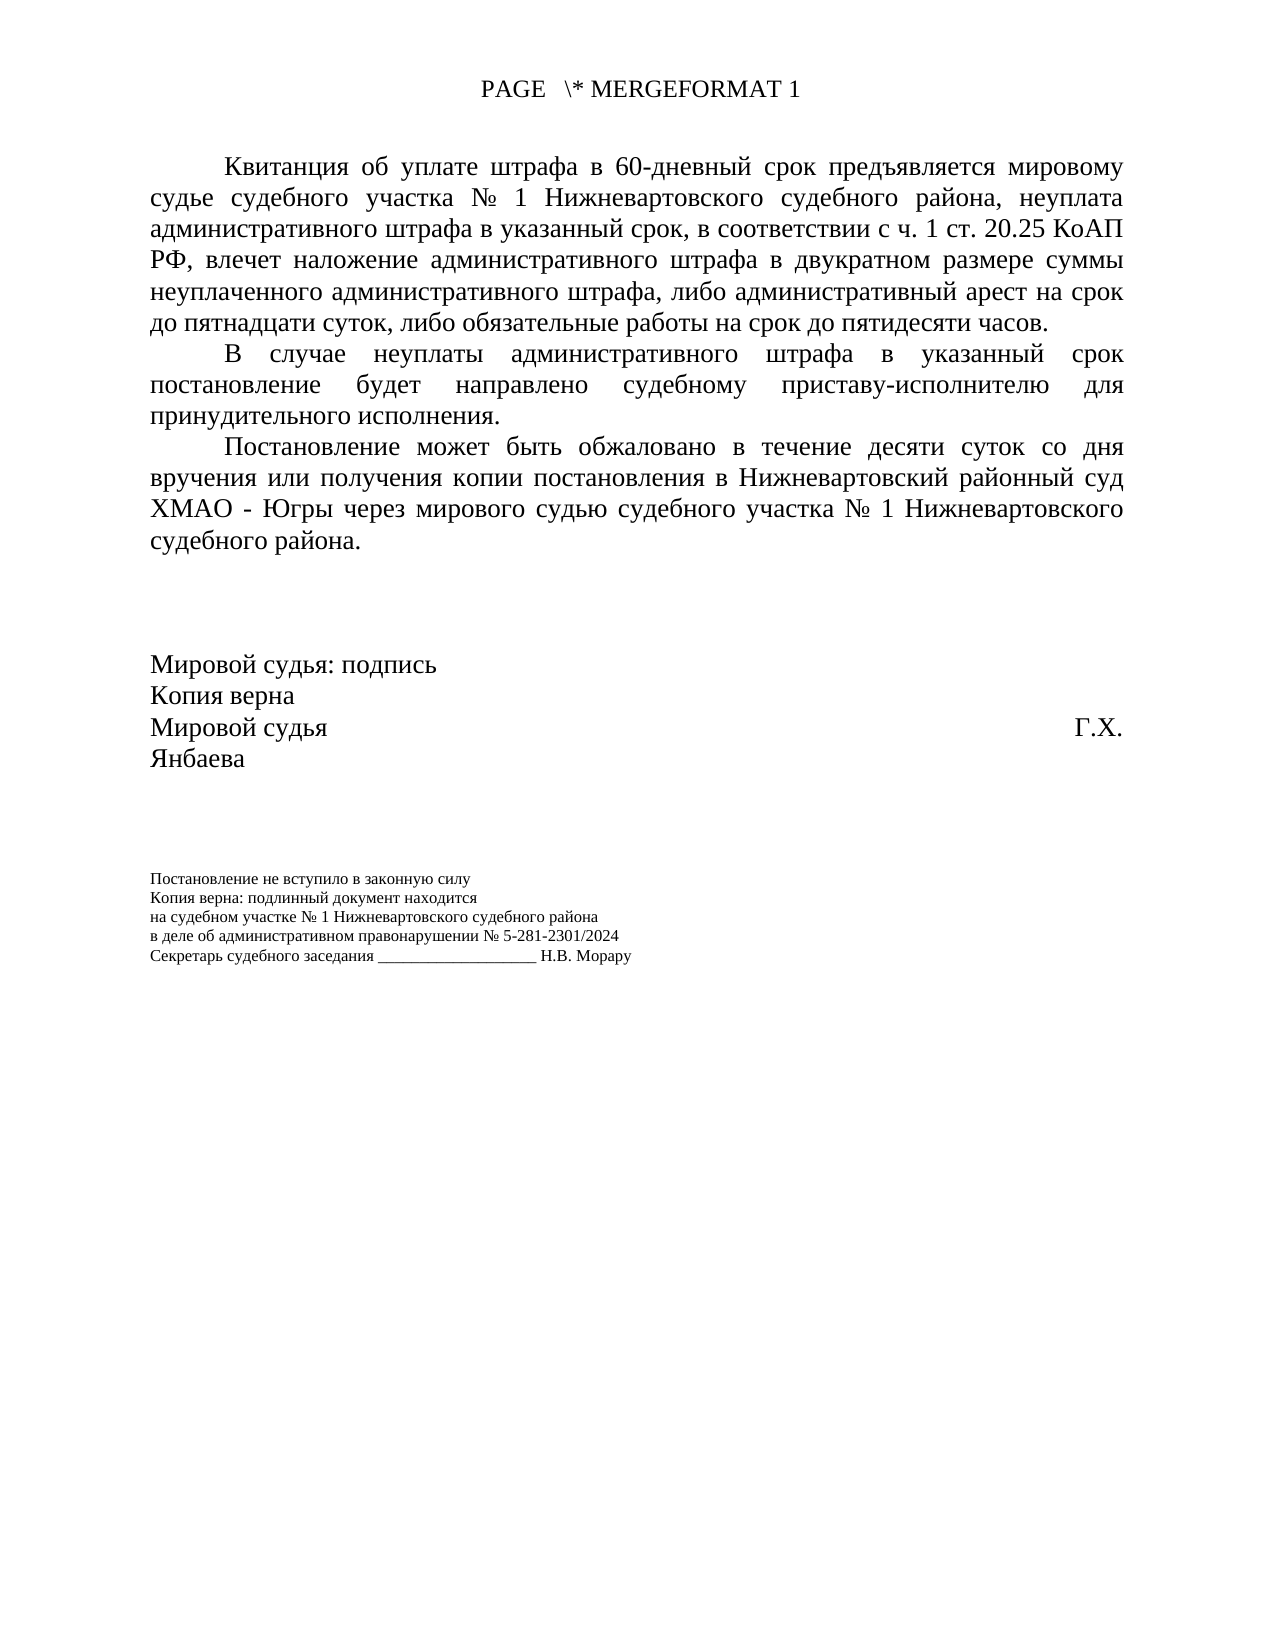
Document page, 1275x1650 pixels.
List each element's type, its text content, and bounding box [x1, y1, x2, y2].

text на судебном участке № 1 Нижневартовского судебного района [150, 907, 1125, 926]
text Копия верна: подлинный документ находится [150, 888, 1125, 907]
text Копия верна [150, 679, 1125, 711]
text Мировой судья Г.Х. Янбаева [150, 711, 1125, 773]
text В случае неуплаты административного штрафа в указанный срок постановление будет направлено судебному приставу-исполнителю для принудительного исполнения. [150, 337, 1125, 430]
text Квитанция об уплате штрафа в 60-дневный срок предъявляется мировому судье судебного участка № 1 Нижневартовского судебного района, неуплата административного штрафа в указанный срок, в соответствии с ч. 1 ст. 20.25 КоАП РФ, влечет наложение административного штрафа в двукратном размере суммы неуплаченного административного штрафа, либо административный арест на срок до пятнадцати суток, либо обязательные работы на срок до пятидесяти часов. [150, 150, 1125, 337]
text Секретарь судебного заседания ___________________ Н.В. Морару [150, 945, 1125, 964]
text Постановление не вступило в законную силу [150, 869, 1125, 888]
text Постановление может быть обжаловано в течение десяти суток со дня вручения или получения копии постановления в Нижневартовский районный суд ХМАО - Югры через мирового судью судебного участка № 1 Нижневартовского судебного района. [150, 430, 1125, 555]
text в деле об административном правонарушении № 5-281-2301/2024 [150, 926, 1125, 945]
text Мировой судья: подпись [150, 648, 1125, 679]
